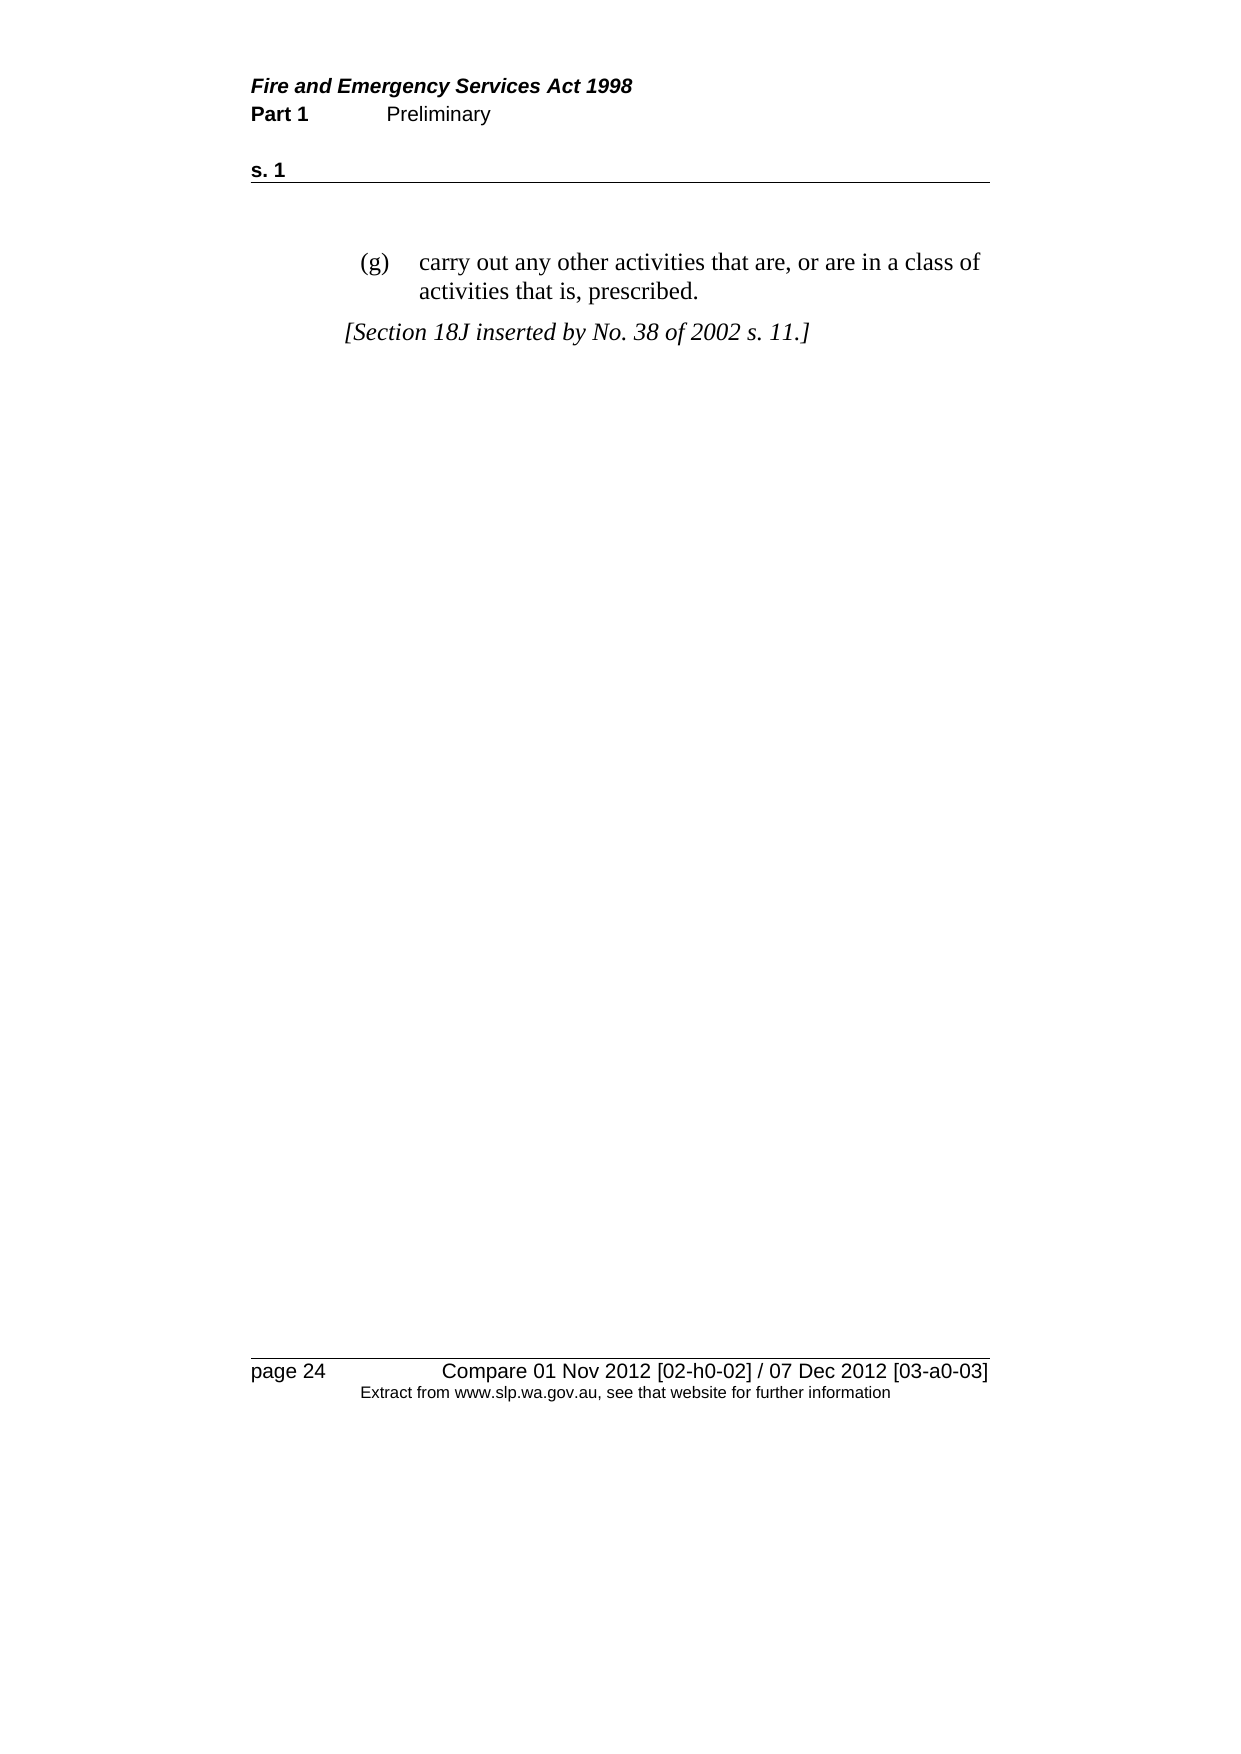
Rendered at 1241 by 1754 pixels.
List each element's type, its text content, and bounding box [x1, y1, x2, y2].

text (g) carry out any other activities that are, or are in a class of activities that is, prescribed. [251, 247, 990, 305]
text [Section 18J inserted by No. 38 of 2002 s. 11.] [251, 317, 990, 346]
